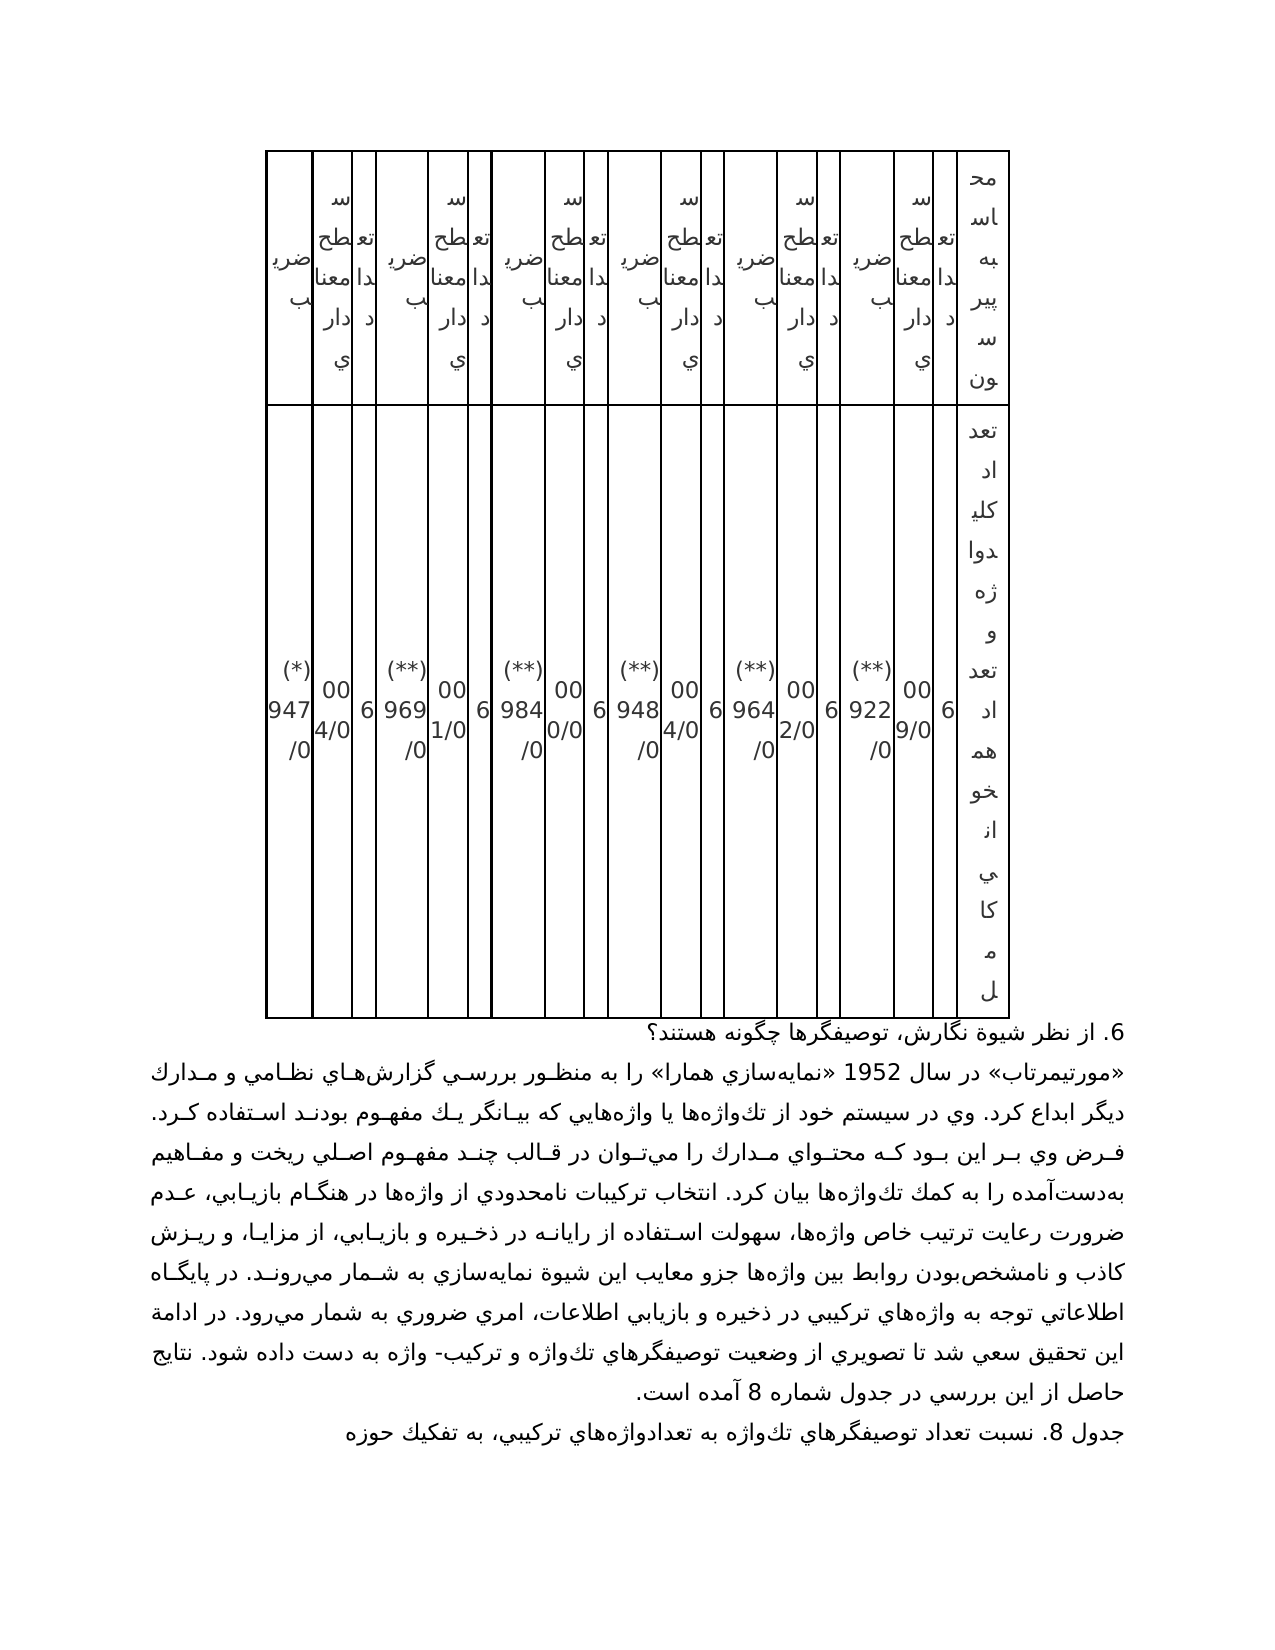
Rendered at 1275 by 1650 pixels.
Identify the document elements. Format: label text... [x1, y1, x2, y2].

table_cell 002/0 [778, 406, 816, 1017]
table_cell ضريب [609, 152, 660, 404]
table_cell 6 [818, 406, 839, 1017]
table_cell 6 [702, 406, 723, 1017]
table_cell 004/0 [314, 406, 351, 1017]
table_cell (**)922/0 [841, 406, 893, 1017]
table_cell ضريب [268, 152, 311, 404]
table_cell 6 [934, 406, 956, 1017]
table_cell سطح معناداري [314, 152, 351, 404]
table_cell تعداد [585, 152, 607, 404]
table_cell تعداد كليدواژه و تعداد همخواني كامل [958, 406, 1008, 1017]
table_cell (**)984/0 [493, 406, 544, 1017]
table_cell ضريب [841, 152, 893, 404]
table_cell 009/0 [895, 406, 932, 1017]
table_cell 6 [469, 406, 490, 1017]
table_cell تعداد [702, 152, 723, 404]
table_cell تعداد [353, 152, 375, 404]
table_cell سطح معناداري [895, 152, 932, 404]
table_cell 004/0 [662, 406, 700, 1017]
table_cell تعداد [469, 152, 490, 404]
text جدول 8. نسبت تعداد توصيفگرهاي تك‌واژه به تعدادواژه‌هاي تركيبي، به تفكيك حوزه [150, 1419, 1125, 1446]
table_cell ضريب [725, 152, 776, 404]
text «مورتيمرتاب» در سال 1952 «نمايه‌سازي همارا» را به منظور بررسي گزارش‌هاي نظامي و مدارك ديگر ابداع كرد. وي در سيستم خود از تك‌واژه‌ها يا واژه‌هايي كه بيانگر يك مفهوم بودند استفاده كرد. فرض وي بر اين بود كه محتواي مدارك را مي‌توان در قالب چند مفهوم اصلي ريخت و مفاهيم به‌دست‌آمده را به كمك تك‌واژه‌ها بيان كرد. انتخاب تركيبات نامحدودي از واژه‌ها در هنگام بازيابي، عدم ضرورت رعايت ترتيب خاص واژه‌ها، سهولت استفاده از رايانه در ذخيره و بازيابي، از مزايا، و ريزش كاذب و نامشخص‌بودن روابط بين واژه‌ها جزو معايب اين شيوة نمايه‌سازي به شمار مي‌روند. در پايگاه اطلاعاتي توجه به واژه‌هاي تركيبي در ذخيره و بازيابي اطلاعات، امري ضروري به شمار مي‌رود. در ادامة اين تحقيق سعي شد تا تصويري از وضعيت توصيفگرهاي تك‌واژه و تركيب- واژه به دست داده شود. نتايج حاصل از اين بررسي در جدول شماره 8 آمده است. [150, 1059, 1125, 1406]
table_cell سطح معناداري [778, 152, 816, 404]
table_cell (**)964/0 [725, 406, 776, 1017]
table_cell (**)969/0 [377, 406, 427, 1017]
table_cell تعداد [934, 152, 956, 404]
text 6. از نظر شيوة نگارش، توصيفگرها چگونه هستند؟ [150, 1019, 1125, 1046]
table_cell 6 [353, 406, 375, 1017]
table_cell ضريب [377, 152, 427, 404]
table_cell تعداد [818, 152, 839, 404]
table_cell 000/0 [546, 406, 583, 1017]
table_cell محاسبه پيرسون [958, 152, 1008, 404]
table_cell سطح معناداري [546, 152, 583, 404]
table_cell (*)947/0 [268, 406, 311, 1017]
table_cell (**)948/0 [609, 406, 660, 1017]
table_cell ضريب [493, 152, 544, 404]
table_cell 6 [585, 406, 607, 1017]
table_cell سطح معناداري [429, 152, 467, 404]
table_cell سطح معناداري [662, 152, 700, 404]
table_cell 001/0 [429, 406, 467, 1017]
